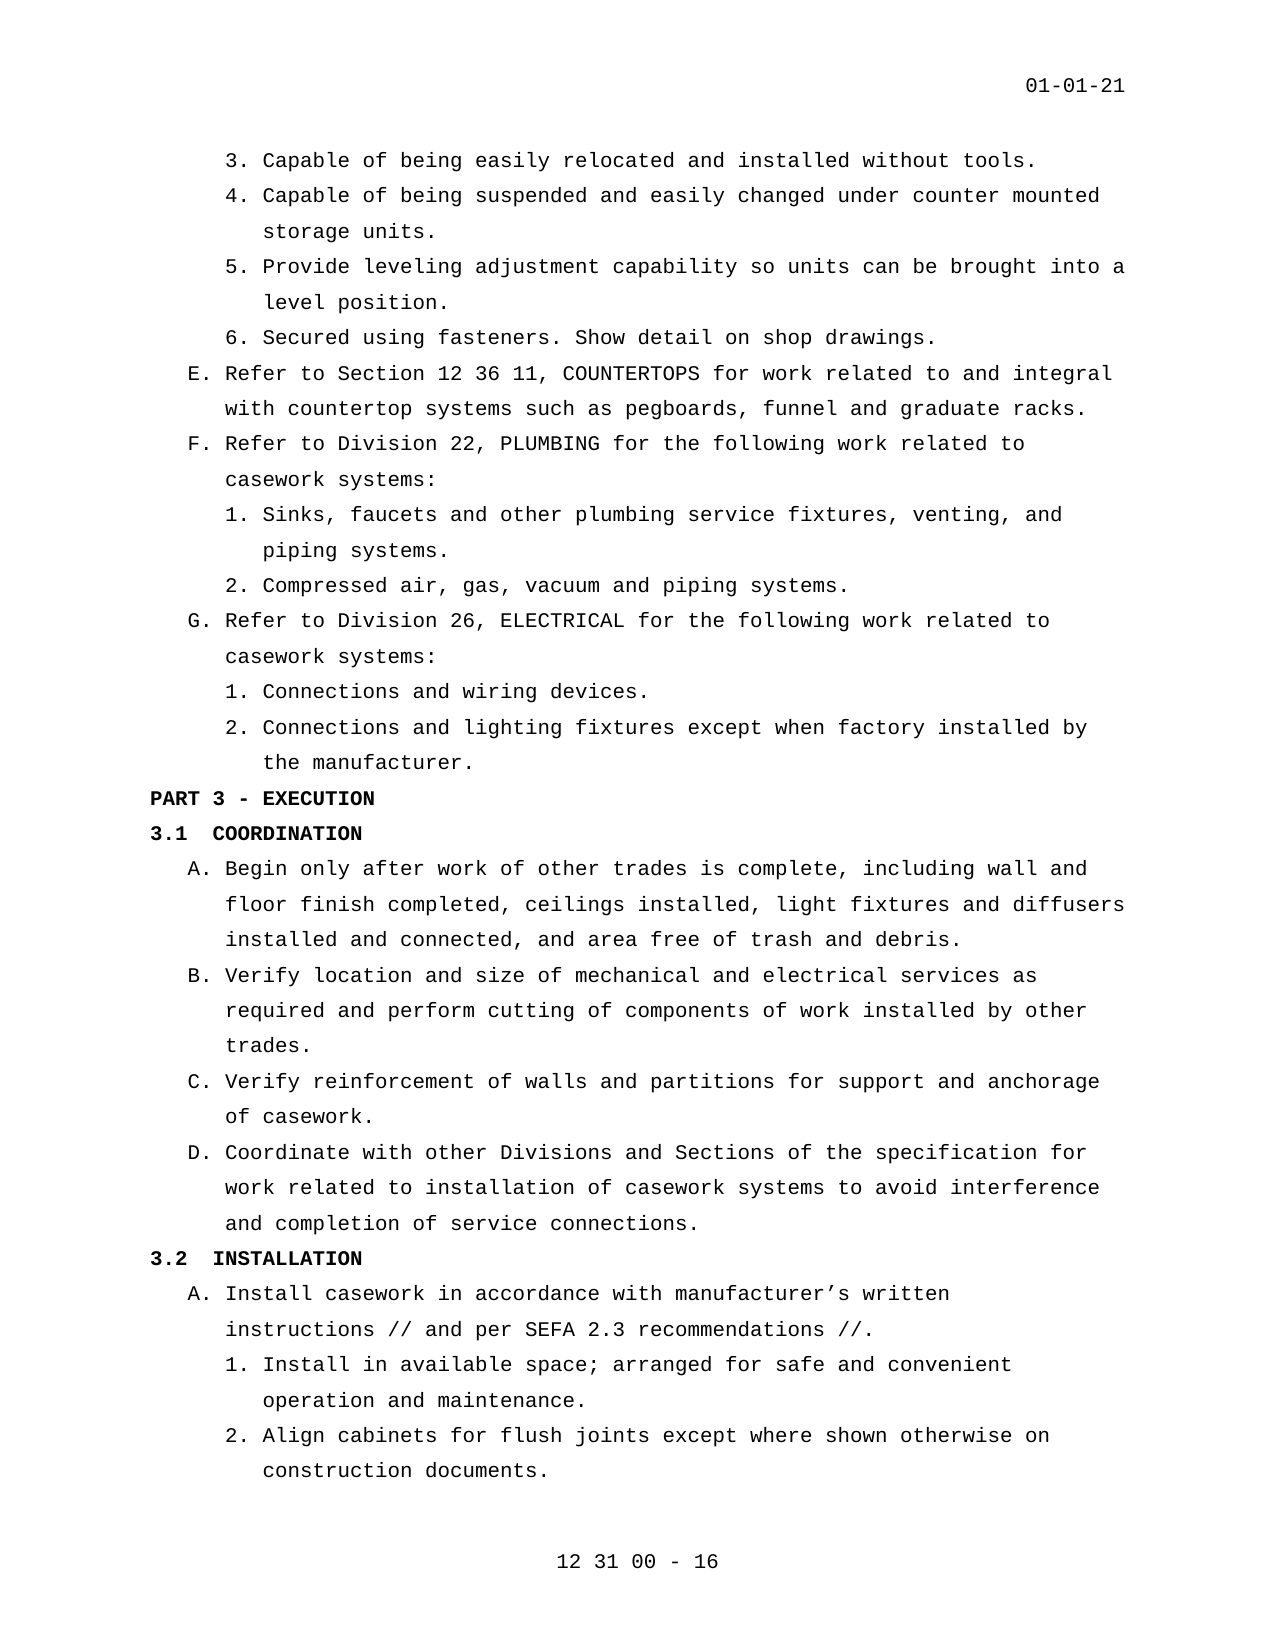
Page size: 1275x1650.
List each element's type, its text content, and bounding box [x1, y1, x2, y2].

text Connections and lighting fixtures except when factory installed by the manufacturer. [225, 717, 1125, 776]
text Coordinate with other Divisions and Sections of the specification for work related to installation of casework systems to avoid interference and completion of service connections. [187, 1142, 1125, 1236]
text Sinks, faucets and other plumbing service fixtures, venting, and piping systems. [225, 504, 1125, 563]
text Align cabinets for flush joints except where shown otherwise on construction documents. [225, 1425, 1125, 1484]
text COORDINATION [150, 823, 1125, 847]
text Provide leveling adjustment capability so units can be brought into a level position. [225, 256, 1125, 315]
text Compressed air, gas, vacuum and piping systems. [225, 575, 1125, 599]
text Install in available space; arranged for safe and convenient operation and maintenance. [225, 1354, 1125, 1413]
text Capable of being easily relocated and installed without tools. [225, 150, 1125, 174]
text Secured using fasteners. Show detail on shop drawings. [225, 327, 1125, 351]
text Install casework in accordance with manufacturer’s written instructions // and per SEFA 2.3 recommendations //. [187, 1283, 1125, 1342]
text Verify location and size of mechanical and electrical services as required and perform cutting of components of work installed by other trades. [187, 964, 1125, 1059]
text Refer to Division 22, PLUMBING for the following work related to casework systems: [187, 433, 1125, 492]
text Refer to Division 26, ELECTRICAL for the following work related to casework systems: [187, 610, 1125, 669]
text Capable of being suspended and easily changed under counter mounted storage units. [225, 185, 1125, 244]
text Begin only after work of other trades is complete, including wall and floor finish completed, ceilings installed, light fixtures and diffusers installed and connected, and area free of trash and debris. [187, 858, 1125, 953]
text INSTALLATION [150, 1248, 1125, 1272]
text EXECUTION [150, 787, 1125, 811]
text Connections and wiring devices. [225, 681, 1125, 705]
text Verify reinforcement of walls and partitions for support and anchorage of casework. [187, 1071, 1125, 1130]
text Refer to Section 12 36 11, COUNTERTOPS for work related to and integral with countertop systems such as pegboards, funnel and graduate racks. [187, 362, 1125, 422]
